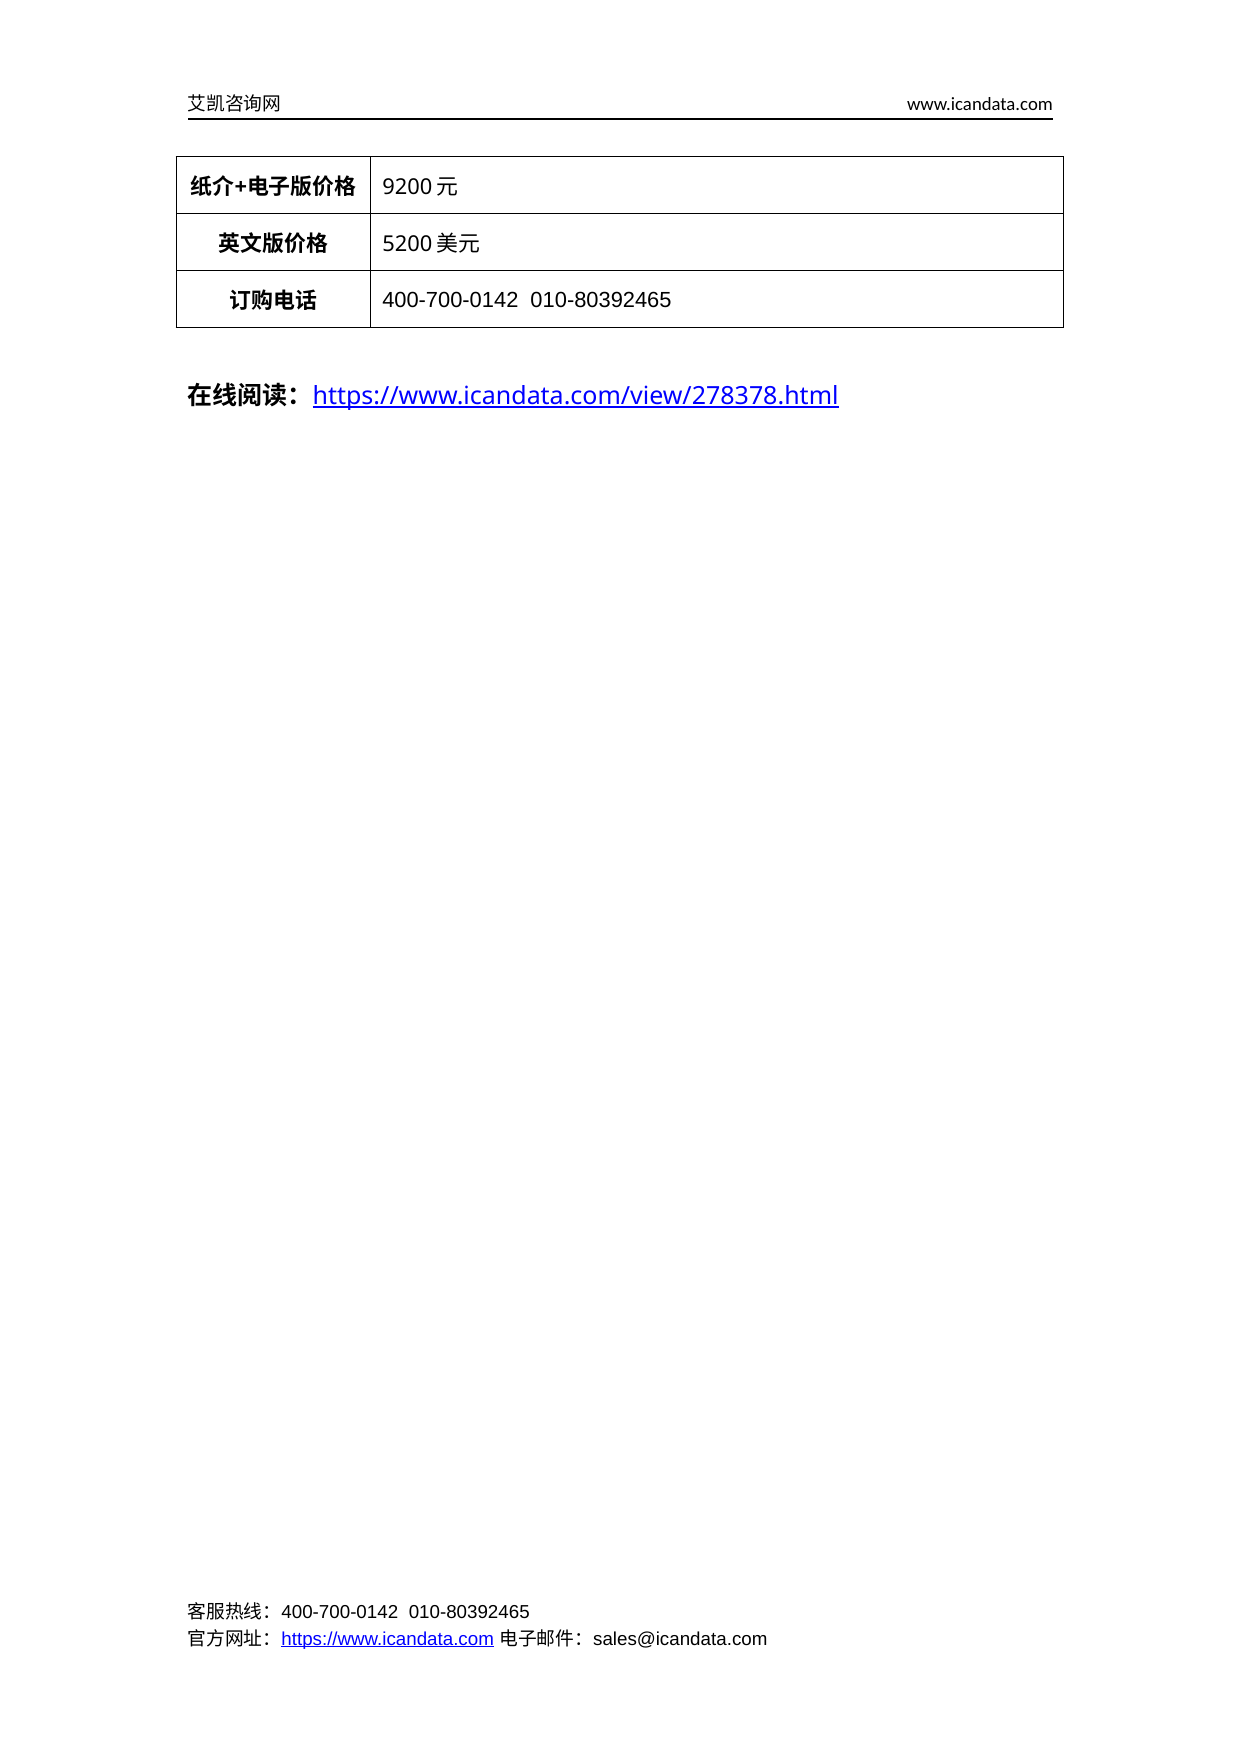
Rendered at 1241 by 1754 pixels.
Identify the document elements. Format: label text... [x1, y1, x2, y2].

table_cell 英文版价格 [177, 214, 370, 270]
table_cell 9200元 [371, 157, 1063, 213]
text 在线阅读：https://www.icandata.com/view/278378.html [187, 361, 1053, 426]
table_cell 5200美元 [371, 214, 1063, 270]
table_cell 订购电话 [177, 271, 370, 327]
table_cell 400-700-0142 010-80392465 [371, 271, 1063, 327]
table_cell 纸介+电子版价格 [177, 157, 370, 213]
